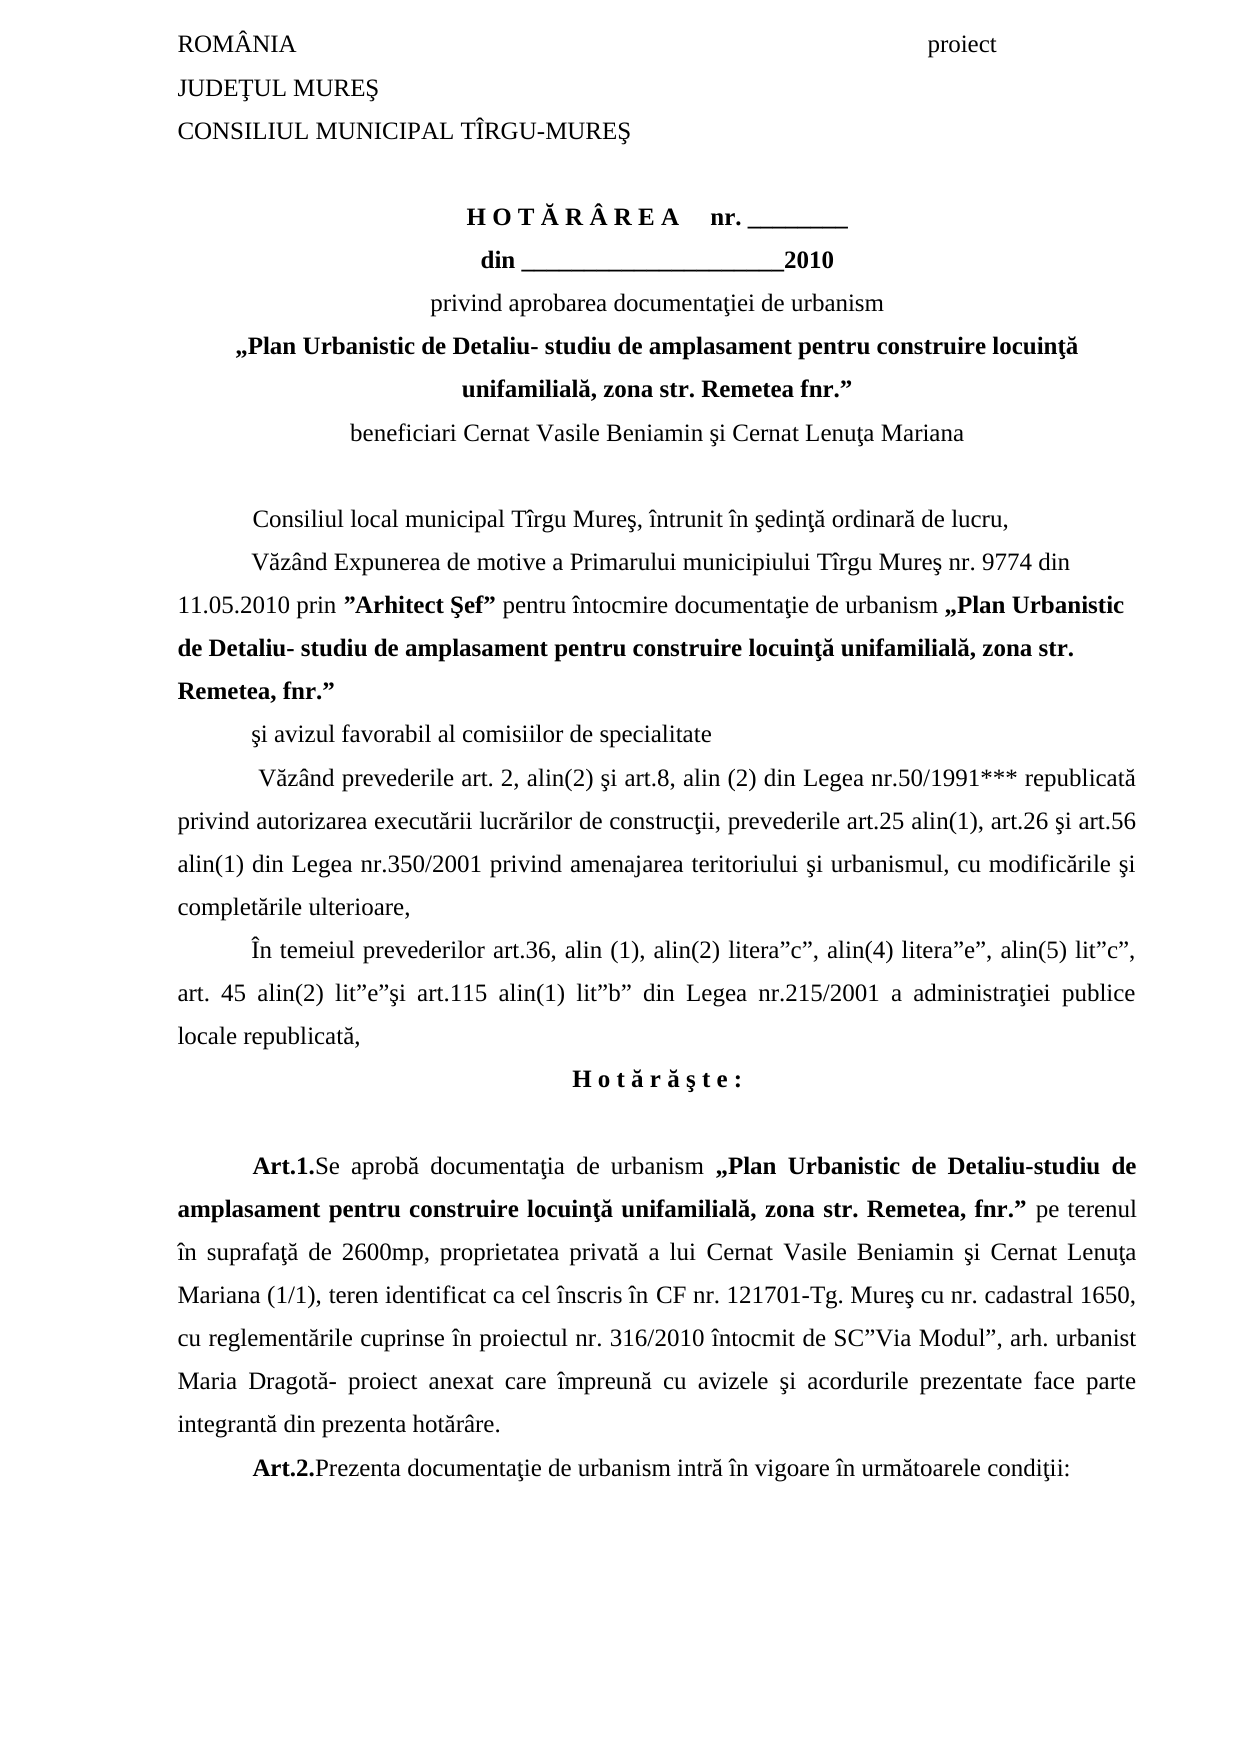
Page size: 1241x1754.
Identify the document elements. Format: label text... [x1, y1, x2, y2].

text „Plan Urbanistic de Detaliu- studiu de amplasament pentru construire locuinţă unifamilială, zona str. Remetea fnr.” [177, 331, 1137, 403]
text Art.1.Se aprobă documentaţia de urbanism „Plan Urbanistic de Detaliu-studiu de amplasament pentru construire locuinţă unifamilială, zona str. Remetea, fnr.” pe terenul în suprafaţă de 2600mp, proprietatea privată a lui Cernat Vasile Beniamin şi Cernat Lenuţa Mariana (1/1), teren identificat ca cel înscris în CF nr. 121701-Tg. Mureş cu nr. cadastral 1650, cu reglementările cuprinse în proiectul nr. 316/2010 întocmit de SC”Via Modul”, arh. urbanist Maria Dragotă- proiect anexat care împreună cu avizele şi acordurile prezentate face parte integrantă din prezenta hotărâre. [177, 1151, 1137, 1438]
text Văzând prevederile art. 2, alin(2) şi art.8, alin (2) din Legea nr.50/1991*** republicată privind autorizarea executării lucrărilor de construcţii, prevederile art.25 alin(1), art.26 şi art.56 alin(1) din Legea nr.350/2001 privind amenajarea teritoriului şi urbanismul, cu modificările şi completările ulterioare, [177, 763, 1137, 921]
text H o t ă r ă ş t e : [177, 1064, 1137, 1093]
text Consiliul local municipal Tîrgu Mureş, întrunit în şedinţă ordinară de lucru, [252, 504, 1137, 533]
text ROMÂNIA proiect [177, 29, 1137, 58]
text JUDEŢUL MUREŞ [177, 73, 1137, 101]
text CONSILIUL MUNICIPAL TÎRGU-MUREŞ [177, 116, 1137, 144]
text H O T Ă R Â R E A nr. ________ [177, 202, 1137, 231]
text din _____________________2010 [177, 245, 1137, 274]
text În temeiul prevederilor art.36, alin (1), alin(2) litera”c”, alin(4) litera”e”, alin(5) lit”c”, art. 45 alin(2) lit”e”şi art.115 alin(1) lit”b” din Legea nr.215/2001 a administraţiei publice locale republicată, [177, 935, 1137, 1050]
text şi avizul favorabil al comisiilor de specialitate [177, 719, 1137, 748]
text Art.2.Prezenta documentaţie de urbanism intră în vigoare în următoarele condiţii: [177, 1453, 1137, 1481]
text beneficiari Cernat Vasile Beniamin şi Cernat Lenuţa Mariana [177, 418, 1137, 446]
text privind aprobarea documentaţiei de urbanism [177, 288, 1137, 317]
text Văzând Expunerea de motive a Primarului municipiului Tîrgu Mureş nr. 9774 din 11.05.2010 prin ”Arhitect Şef” pentru întocmire documentaţie de urbanism „Plan Urbanistic de Detaliu- studiu de amplasament pentru construire locuinţă unifamilială, zona str. Remetea, fnr.” [177, 547, 1137, 705]
